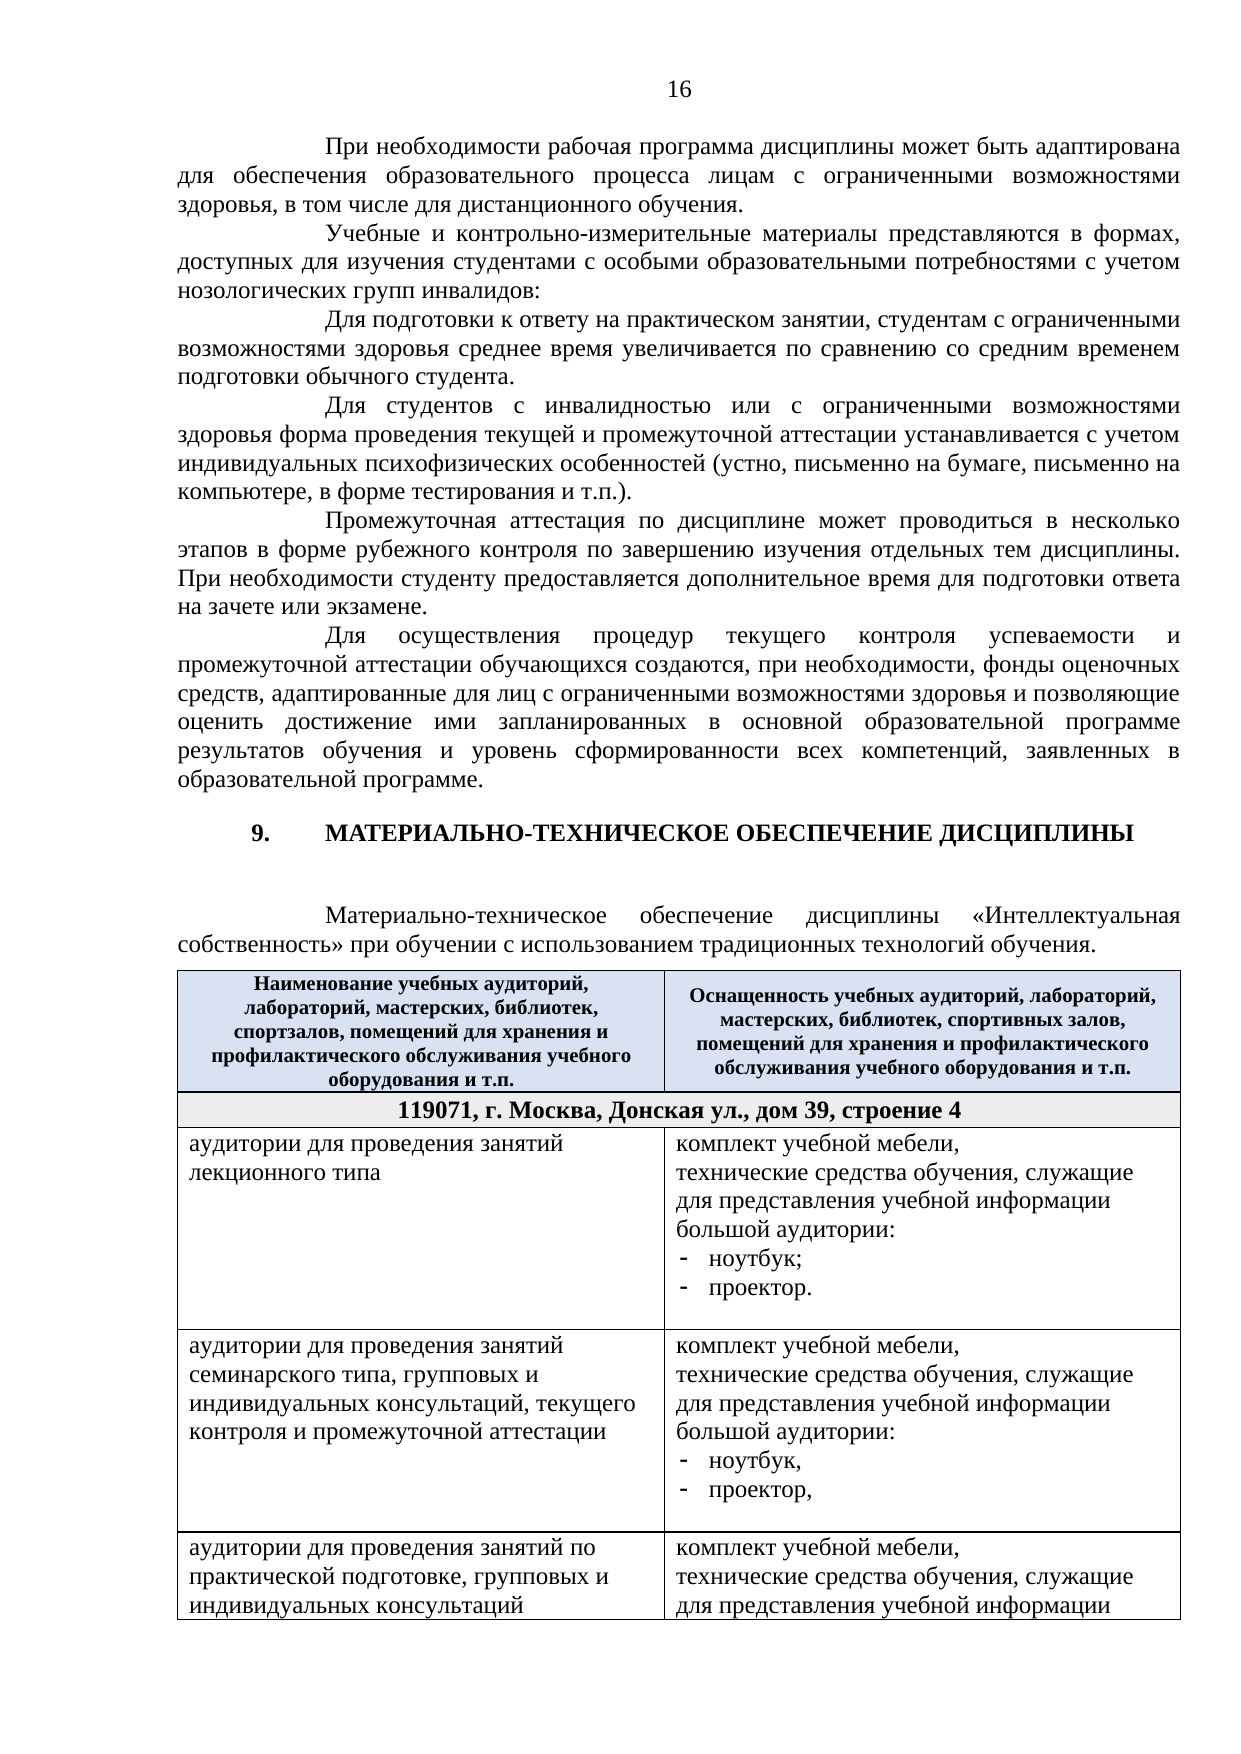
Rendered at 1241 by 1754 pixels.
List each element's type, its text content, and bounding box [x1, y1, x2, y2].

list Промежуточная аттестация по дисциплине может проводиться в несколько этапов в форме рубежного контроля по завершению изучения отдельных тем дисциплины. При необходимости студенту предоставляется дополнительное время для подготовки ответа на зачете или экзамене. [177, 505, 1181, 620]
table_header Оснащенность учебных аудиторий, лабораторий, мастерских, библиотек, спортивных залов, помещений для хранения и профилактического обслуживания учебного оборудования и т.п. [665, 971, 1180, 1091]
table_cell комплект учебной мебели, технические средства обучения, служащие для представления учебной информации большой аудитории: ноутбук, проектор, [665, 1330, 1180, 1531]
table_cell аудитории для проведения занятий по практической подготовке, групповых и индивидуальных консультаций [178, 1533, 664, 1619]
list Для осуществления процедур текущего контроля успеваемости и промежуточной аттестации обучающихся создаются, при необходимости, фонды оценочных средств, адаптированные для лиц с ограниченными возможностями здоровья и позволяющие оценить достижение ими запланированных в основной образовательной программе результатов обучения и уровень сформированности всех компетенций, заявленных в образовательной программе. [177, 620, 1181, 793]
table_header Наименование учебных аудиторий, лабораторий, мастерских, библиотек, спортзалов, помещений для хранения и профилактического обслуживания учебного оборудования и т.п. [178, 971, 664, 1091]
list Для подготовки к ответу на практическом занятии, студентам с ограниченными возможностями здоровья среднее время увеличивается по сравнению со средним временем подготовки обычного студента. [177, 304, 1181, 390]
table_cell комплект учебной мебели, технические средства обучения, служащие для представления учебной информации большой аудитории: ноутбук; проектор. [665, 1128, 1180, 1329]
subtitle МАТЕРИАЛЬНО-ТЕХНИЧЕСКОЕ ОБЕСПЕЧЕНИЕ ДИСЦИПЛИНЫ [251, 818, 1181, 846]
table_cell 119071, г. Москва, Донская ул., дом 39, строение 4 [178, 1093, 1180, 1127]
table_cell аудитории для проведения занятий семинарского типа, групповых и индивидуальных консультаций, текущего контроля и промежуточной аттестации [178, 1330, 664, 1531]
list Материально-техническое обеспечение дисциплины «Интеллектуальная собственность» при обучении с использованием традиционных технологий обучения. [177, 900, 1181, 958]
list При необходимости рабочая программа дисциплины может быть адаптирована для обеспечения образовательного процесса лицам с ограниченными возможностями здоровья, в том числе для дистанционного обучения. [177, 131, 1181, 218]
list Для студентов с инвалидностью или с ограниченными возможностями здоровья форма проведения текущей и промежуточной аттестации устанавливается с учетом индивидуальных психофизических особенностей (устно, письменно на бумаге, письменно на компьютере, в форме тестирования и т.п.). [177, 390, 1181, 505]
list Учебные и контрольно-измерительные материалы представляются в формах, доступных для изучения студентами с особыми образовательными потребностями с учетом нозологических групп инвалидов: [177, 218, 1181, 304]
table_cell аудитории для проведения занятий лекционного типа [178, 1128, 664, 1329]
